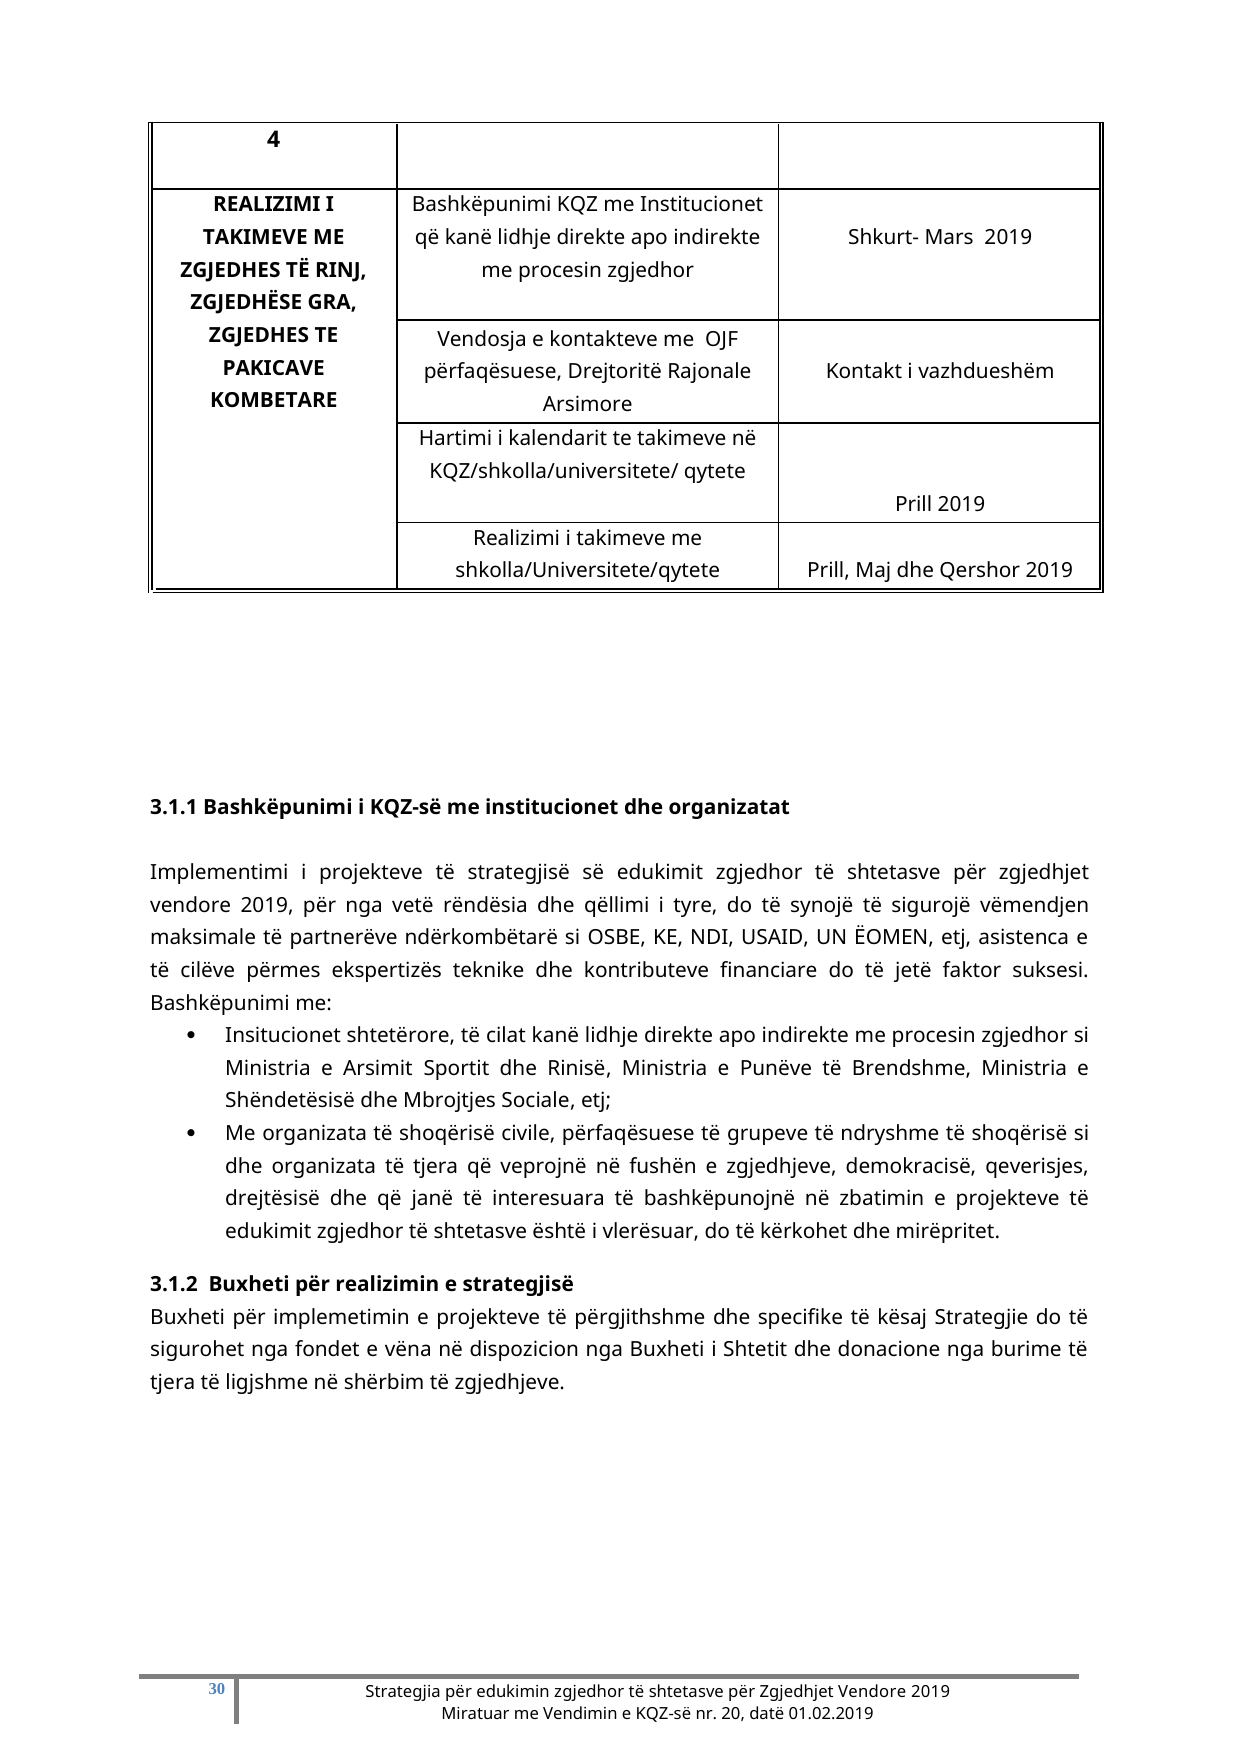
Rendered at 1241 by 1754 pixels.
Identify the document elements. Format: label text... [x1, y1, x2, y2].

table_cell [779, 123, 1099, 188]
table_cell Vendosja e kontakteve me OJF përfaqësuese, Drejtoritë Rajonale Arsimore [398, 321, 778, 422]
table_cell Prill 2019 [779, 424, 1099, 521]
table_cell REALIZIMI I TAKIMEVE ME ZGJEDHES TË RINJ, ZGJEDHËSE GRA, ZGJEDHES TE PAKICAVE KOMBETARE [153, 190, 396, 588]
table_cell Prill, Maj dhe Qershor 2019 [779, 523, 1099, 588]
subtitle 3.1.2 Buxheti për realizimin e strategjisë [150, 1269, 1090, 1298]
list Insitucionet shtetërore, të cilat kanë lidhje direkte apo indirekte me procesin zgjedhor si Ministria e Arsimit Sportit dhe Rinisë, Ministria e Punëve të Brendshme, Ministria e Shëndetësisë dhe Mbrojtjes Sociale, etj; [187, 1020, 1090, 1114]
table_cell Hartimi i kalendarit te takimeve në KQZ/shkolla/universitete/ qytete [398, 424, 778, 521]
text Buxheti për implemetimin e projekteve të përgjithshme dhe specifike të kësaj Strategjie do të sigurohet nga fondet e vëna në dispozicion nga Buxheti i Shtetit dhe donacione nga burime të tjera të ligjshme në shërbim të zgjedhjeve. [150, 1302, 1090, 1396]
table_cell Realizimi i takimeve me shkolla/Universitete/qytete [398, 523, 778, 588]
list Me organizata të shoqërisë civile, përfaqësuese të grupeve të ndryshme të shoqërisë si dhe organizata të tjera që veprojnë në fushën e zgjedhjeve, demokracisë, qeverisjes, drejtësisë dhe që janë të interesuara të bashkëpunojnë në zbatimin e projekteve të edukimit zgjedhor të shtetasve është i vlerësuar, do të kërkohet dhe mirëpritet. [187, 1118, 1090, 1244]
table_cell Bashkëpunimi KQZ me Institucionet që kanë lidhje direkte apo indirekte me procesin zgjedhor [398, 190, 778, 319]
table_cell Kontakt i vazhdueshëm [779, 321, 1099, 422]
table_cell [398, 123, 778, 188]
text Implementimi i projekteve të strategjisë së edukimit zgjedhor të shtetasve për zgjedhjet vendore 2019, për nga vetë rëndësia dhe qëllimi i tyre, do të synojë të sigurojë vëmendjen maksimale të partnerëve ndërkombëtarë si OSBE, KE, NDI, USAID, UN ËOMEN, etj, asistenca e të cilëve përmes ekspertizës teknike dhe kontributeve financiare do të jetë faktor suksesi. Bashkëpunimi me: [150, 857, 1090, 1016]
table_cell Shkurt- Mars 2019 [779, 190, 1099, 319]
subtitle 3.1.1 Bashkëpunimi i KQZ-së me institucionet dhe organizatat [150, 792, 1090, 821]
table_cell 4 [153, 123, 397, 188]
